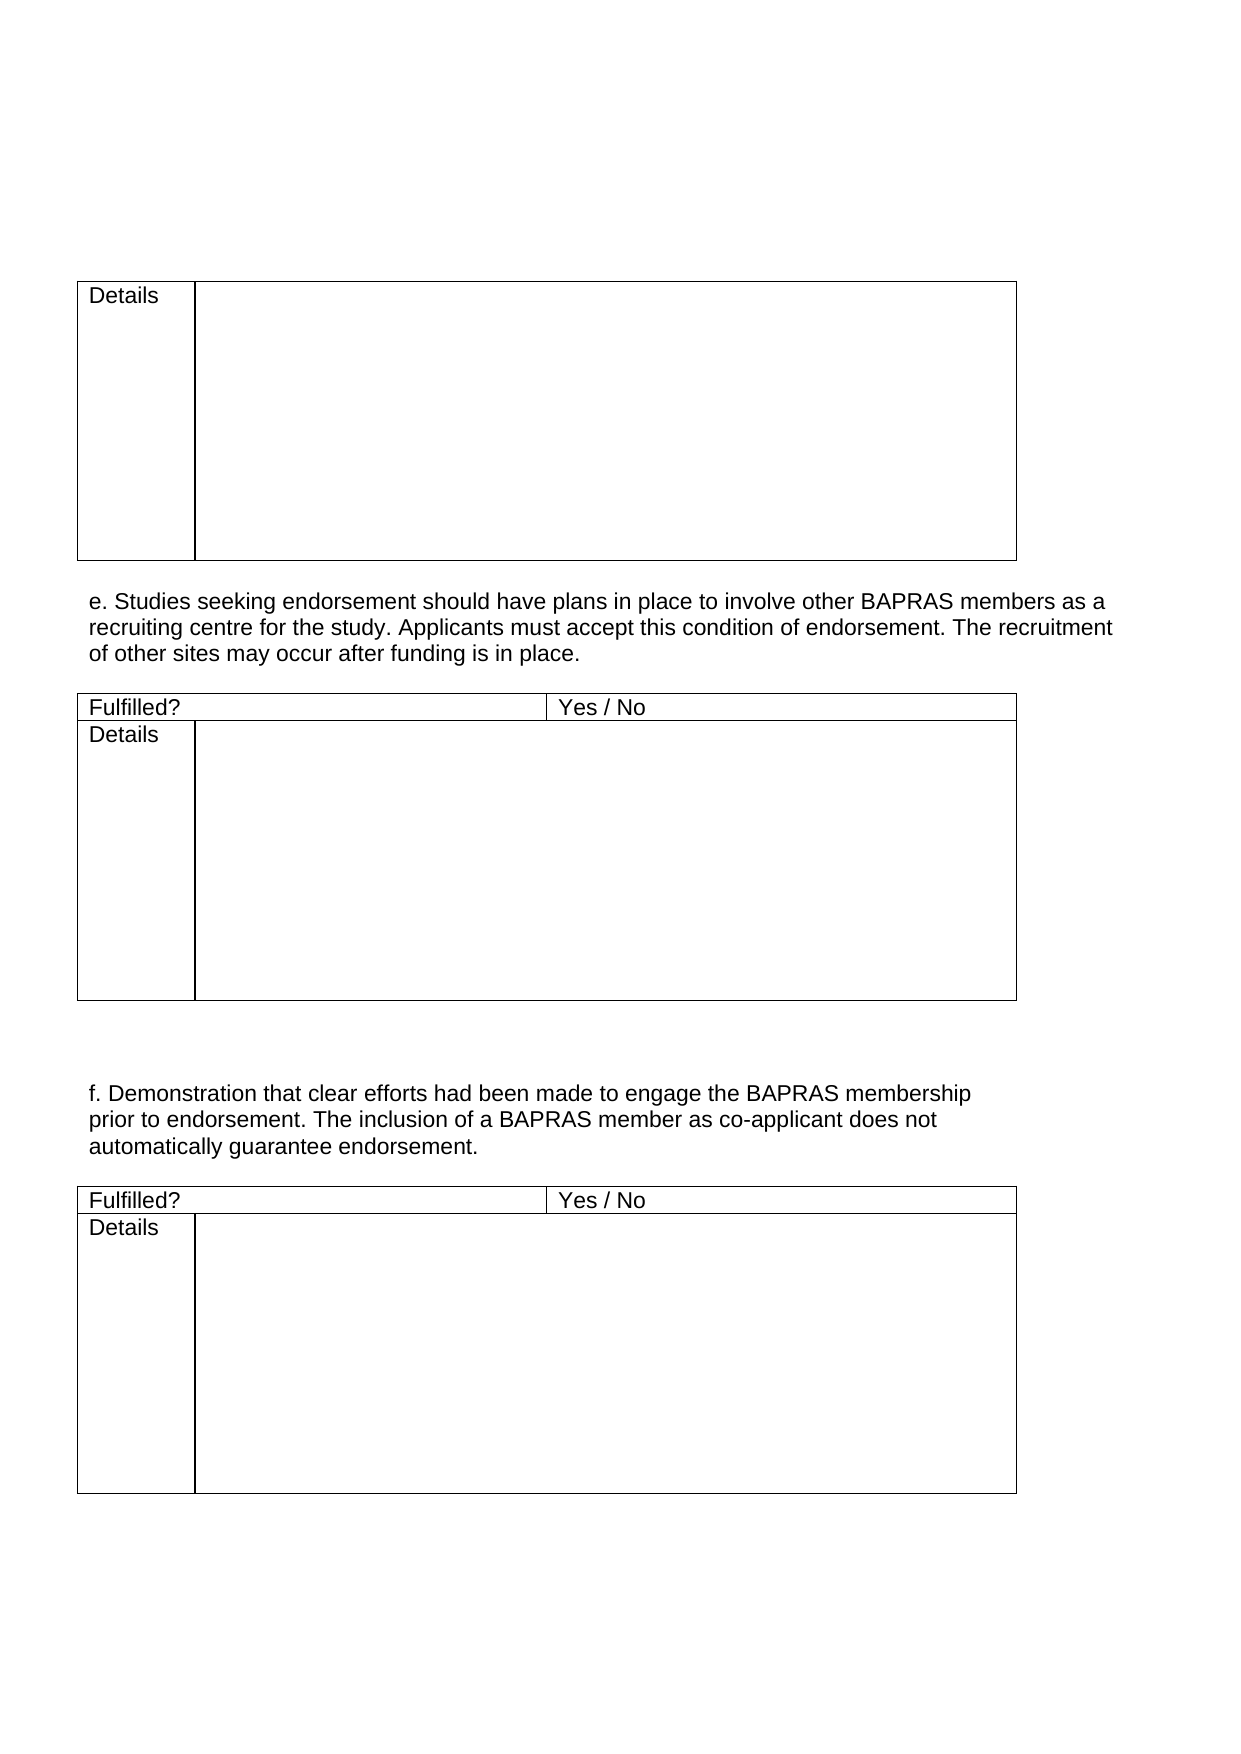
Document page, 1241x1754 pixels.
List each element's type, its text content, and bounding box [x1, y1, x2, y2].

table_cell [196, 1214, 1016, 1492]
table_cell Details [78, 1214, 194, 1492]
text prior to endorsement. The inclusion of a BAPRAS member as co-applicant does not [89, 1106, 1137, 1133]
table_cell [196, 282, 1016, 560]
table_header Fulfilled? [78, 1187, 546, 1213]
text e. Studies seeking endorsement should have plans in place to involve other BAPRAS members as a recruiting centre for the study. Applicants must accept this condition of endorsement. The recruitment of other sites may occur after funding is in place. [89, 588, 1137, 667]
table_header Yes / No [547, 694, 1016, 720]
table_cell Details [78, 282, 194, 560]
table_header Yes / No [547, 1187, 1016, 1213]
table_cell Details [78, 721, 194, 1000]
text f. Demonstration that clear efforts had been made to engage the BAPRAS membership [89, 1080, 1137, 1106]
table_cell [196, 721, 1016, 1000]
table_header Fulfilled? [78, 694, 546, 720]
text automatically guarantee endorsement. [89, 1133, 1137, 1159]
